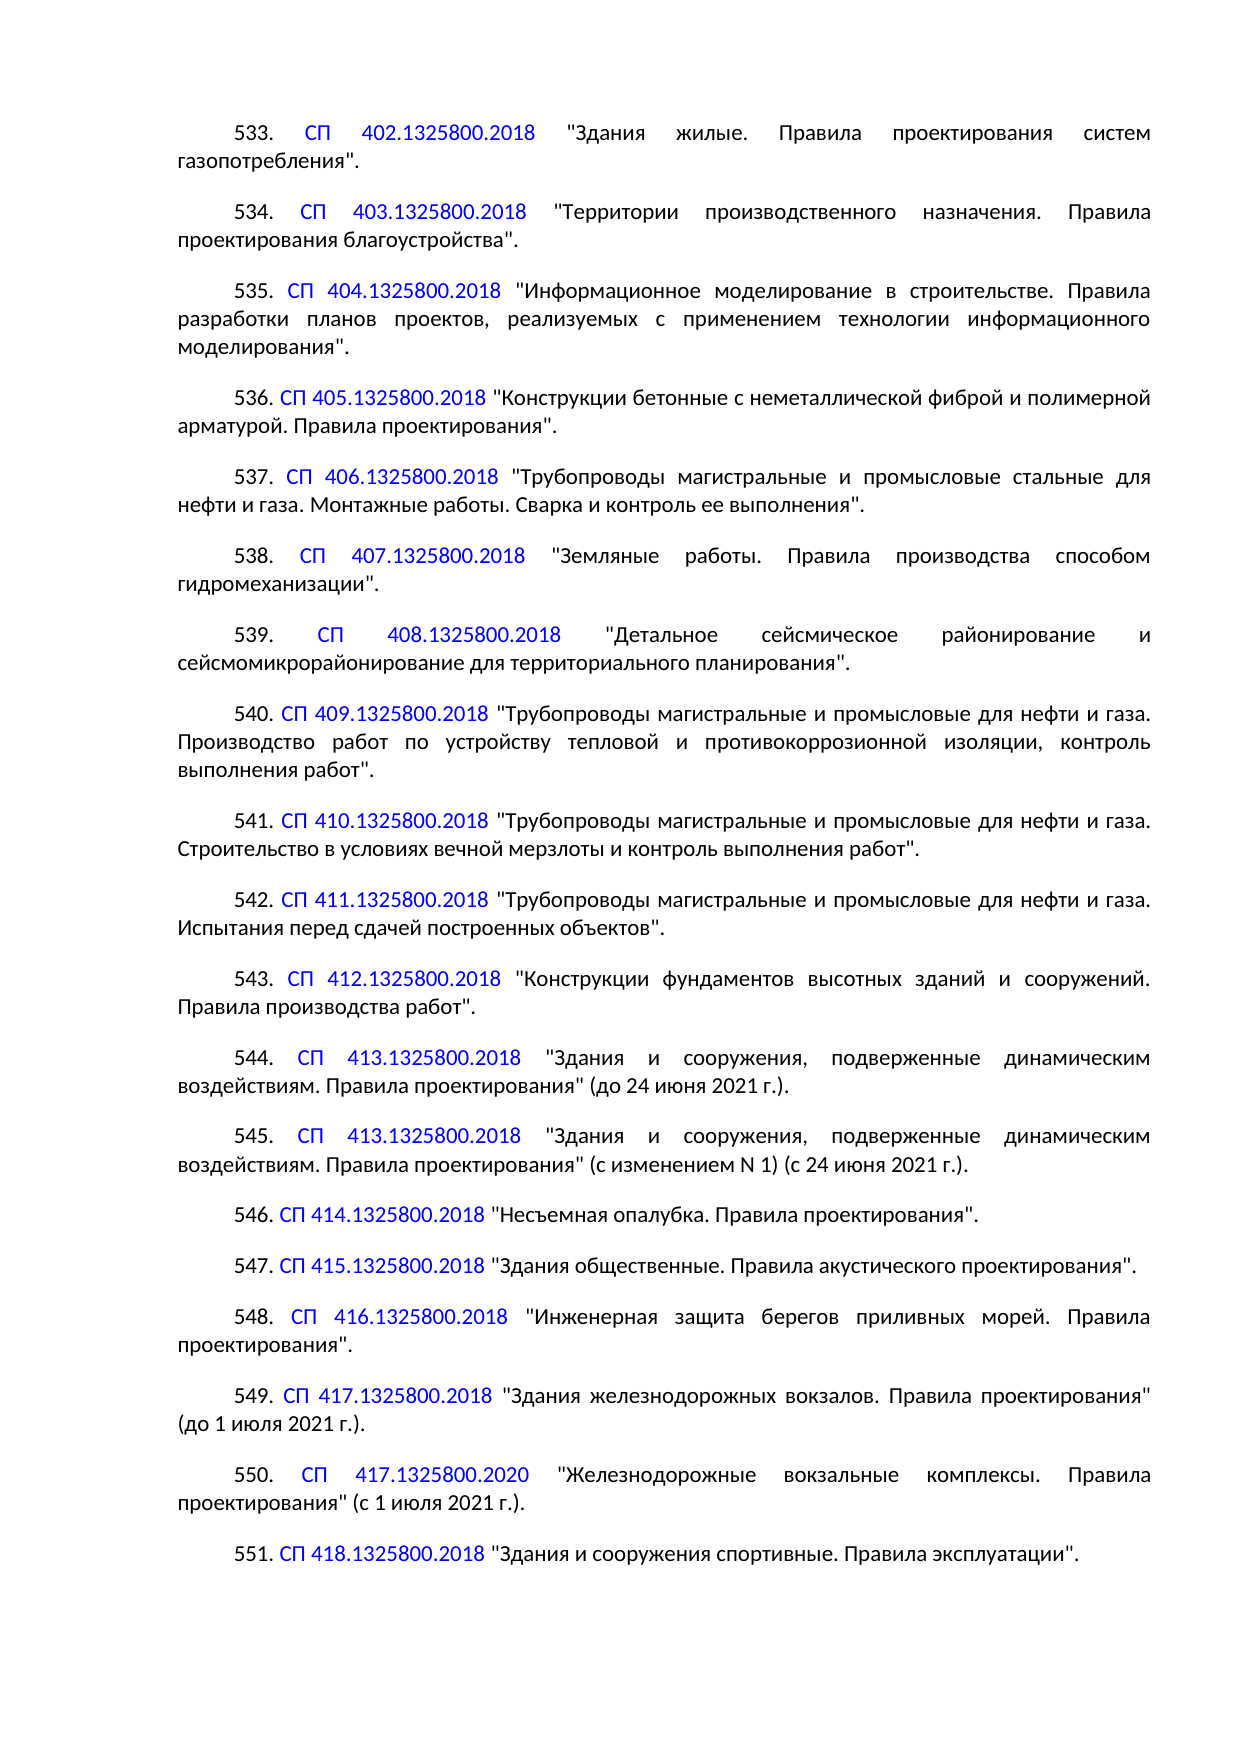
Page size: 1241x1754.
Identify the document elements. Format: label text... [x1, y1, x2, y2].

text 549. СП 417.1325800.2018 "Здания железнодорожных вокзалов. Правила проектирования" (до 1 июля 2021 г.). [177, 1381, 1152, 1437]
text 535. СП 404.1325800.2018 "Информационное моделирование в строительстве. Правила разработки планов проектов, реализуемых с применением технологии информационного моделирования". [177, 276, 1152, 360]
text 541. СП 410.1325800.2018 "Трубопроводы магистральные и промысловые для нефти и газа. Строительство в условиях вечной мерзлоты и контроль выполнения работ". [177, 806, 1152, 862]
text 548. СП 416.1325800.2018 "Инженерная защита берегов приливных морей. Правила проектирования". [177, 1302, 1152, 1358]
text 546. СП 414.1325800.2018 "Несъемная опалубка. Правила проектирования". [177, 1201, 1152, 1229]
text 540. СП 409.1325800.2018 "Трубопроводы магистральные и промысловые для нефти и газа. Производство работ по устройству тепловой и противокоррозионной изоляции, контроль выполнения работ". [177, 699, 1152, 783]
text 533. СП 402.1325800.2018 "Здания жилые. Правила проектирования систем газопотребления". [177, 118, 1152, 174]
text 543. СП 412.1325800.2018 "Конструкции фундаментов высотных зданий и сооружений. Правила производства работ". [177, 964, 1152, 1020]
text 551. СП 418.1325800.2018 "Здания и сооружения спортивные. Правила эксплуатации". [177, 1539, 1152, 1567]
text 545. СП 413.1325800.2018 "Здания и сооружения, подверженные динамическим воздействиям. Правила проектирования" (с изменением N 1) (с 24 июня 2021 г.). [177, 1122, 1152, 1178]
text 547. СП 415.1325800.2018 "Здания общественные. Правила акустического проектирования". [177, 1252, 1152, 1279]
text 534. СП 403.1325800.2018 "Территории производственного назначения. Правила проектирования благоустройства". [177, 197, 1152, 253]
text 536. СП 405.1325800.2018 "Конструкции бетонные с неметаллической фиброй и полимерной арматурой. Правила проектирования". [177, 383, 1152, 439]
text 537. СП 406.1325800.2018 "Трубопроводы магистральные и промысловые стальные для нефти и газа. Монтажные работы. Сварка и контроль ее выполнения". [177, 462, 1152, 518]
text 538. СП 407.1325800.2018 "Земляные работы. Правила производства способом гидромеханизации". [177, 541, 1152, 597]
text 539. СП 408.1325800.2018 "Детальное сейсмическое районирование и сейсмомикрорайонирование для территориального планирования". [177, 620, 1152, 676]
text 542. СП 411.1325800.2018 "Трубопроводы магистральные и промысловые для нефти и газа. Испытания перед сдачей построенных объектов". [177, 885, 1152, 941]
text 550. СП 417.1325800.2020 "Железнодорожные вокзальные комплексы. Правила проектирования" (с 1 июля 2021 г.). [177, 1460, 1152, 1516]
text 544. СП 413.1325800.2018 "Здания и сооружения, подверженные динамическим воздействиям. Правила проектирования" (до 24 июня 2021 г.). [177, 1043, 1152, 1099]
